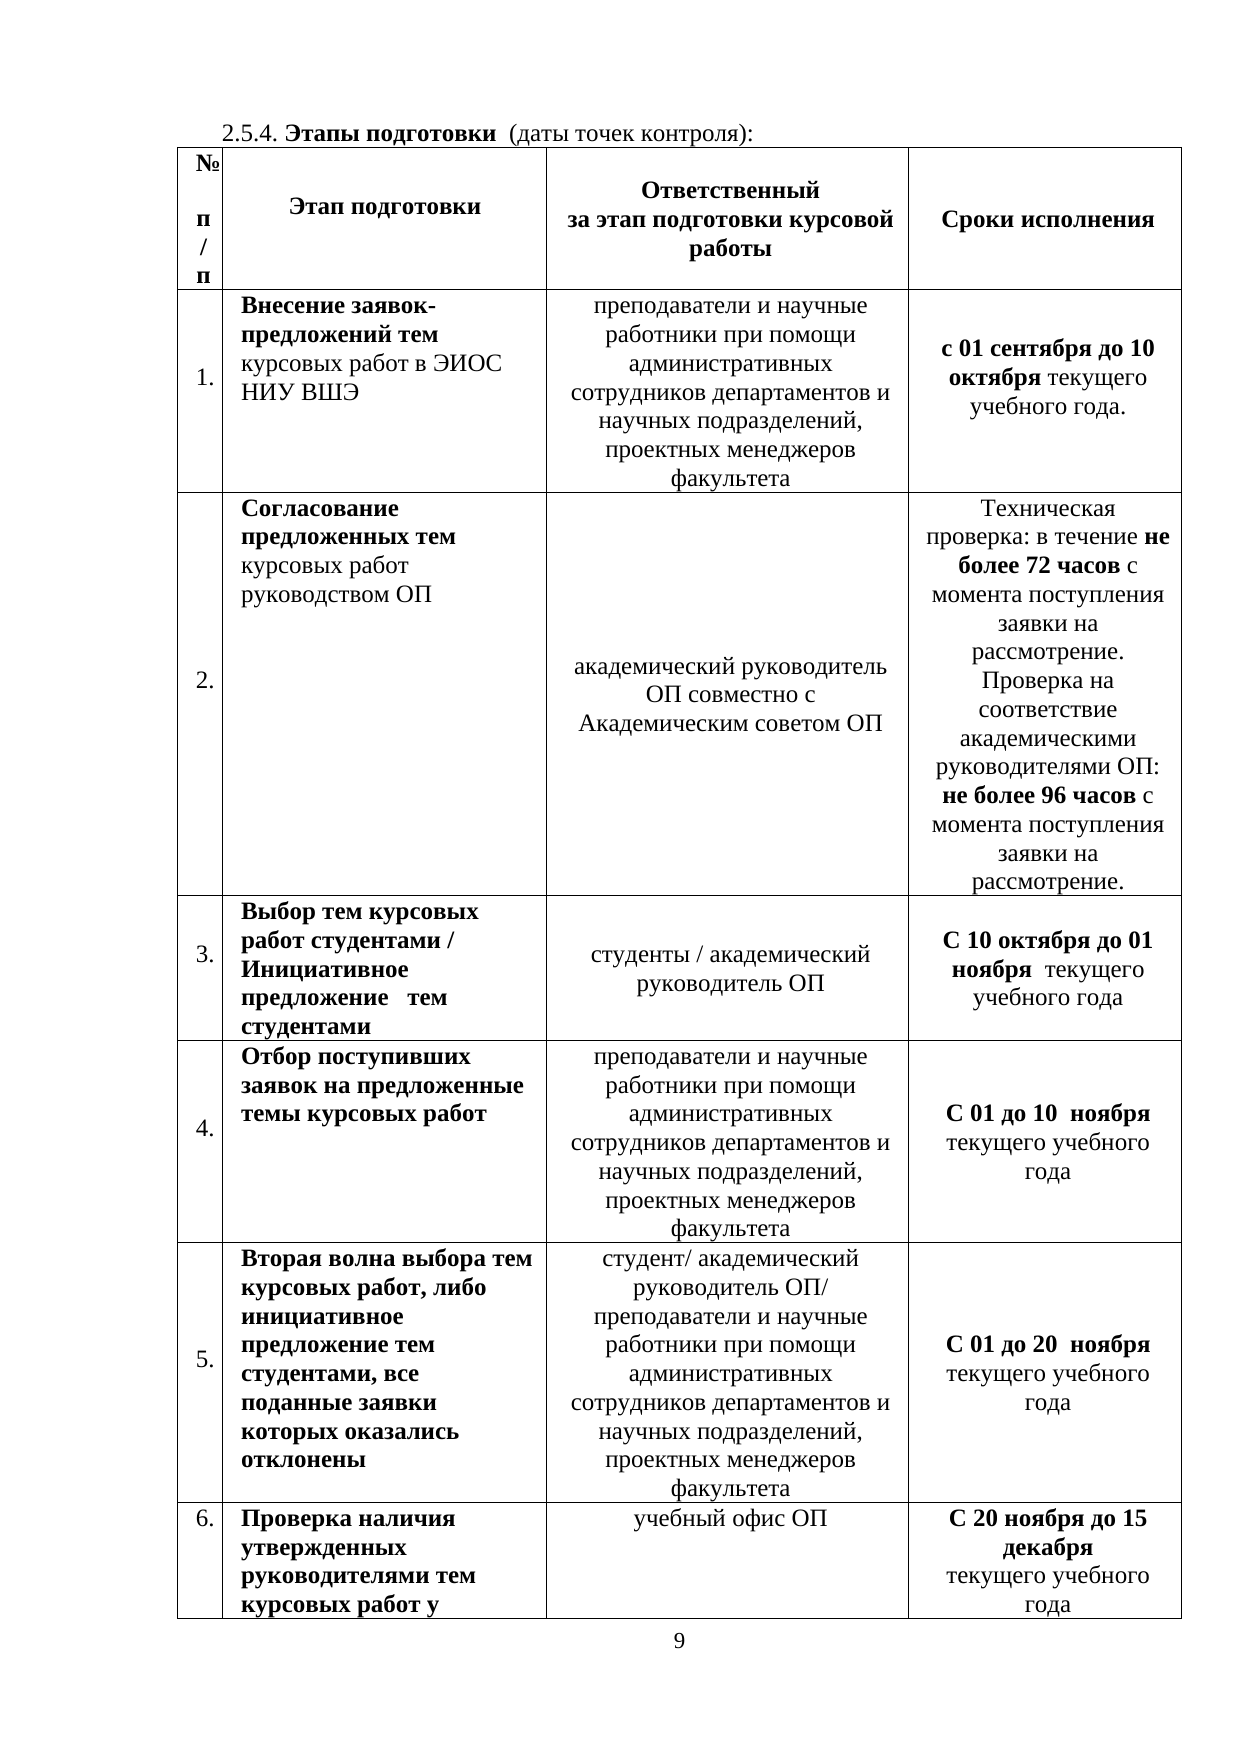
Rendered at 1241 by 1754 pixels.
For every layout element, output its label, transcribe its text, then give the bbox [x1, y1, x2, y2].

table_cell преподаватели и научные работники при помощи административных сотрудников департаментов и научных подразделений, проектных менеджеров факультета [547, 1041, 908, 1242]
table_cell [178, 493, 222, 895]
table_cell [178, 1503, 222, 1618]
table_header Сроки исполнения [909, 148, 1181, 289]
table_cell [909, 1503, 1181, 1618]
table_cell С 01 до 10 ноября текущего учебного года [909, 1041, 1181, 1242]
table_cell Внесение заявок-предложений тем курсовых работ в ЭИОС НИУ ВШЭ [223, 290, 546, 492]
table_cell Отбор поступивших заявок на предложенные темы курсовых работ [223, 1041, 546, 1242]
table_cell Техническая проверка: в течение не более 72 часов с момента поступления заявки на рассмотрение. Проверка на соответствие академическими руководителями ОП: не более 96 часов с момента поступления заявки на рассмотрение. [909, 493, 1181, 895]
table_cell Выбор тем курсовых работ студентами / Инициативное предложение тем студентами [223, 896, 546, 1040]
table_cell Согласование предложенных тем курсовых работ руководством ОП [223, 493, 546, 895]
table_cell [178, 290, 222, 492]
table_cell студенты / академический руководитель ОП [547, 896, 908, 1040]
table_cell Вторая волна выбора тем курсовых работ, либо инициативное предложение тем студентами, все поданные заявки которых оказались отклонены [223, 1243, 546, 1502]
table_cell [223, 1503, 546, 1618]
table_cell С 10 октября до 01 ноября текущего учебного года [909, 896, 1181, 1040]
table_cell преподаватели и научные работники при помощи административных сотрудников департаментов и научных подразделений, проектных менеджеров факультета [547, 290, 908, 492]
table_header Этап подготовки [223, 148, 546, 289]
table_header Ответственный за этап подготовки курсовой работы [547, 148, 908, 289]
table_cell [178, 1243, 222, 1502]
table_cell С 01 до 20 ноября текущего учебного года [909, 1243, 1181, 1502]
table_cell с 01 сентября до 10 октября текущего учебного года. [909, 290, 1181, 492]
table_cell учебный офис ОП [547, 1503, 908, 1618]
table_header № п/п [178, 148, 222, 289]
table_cell [178, 896, 222, 1040]
table_cell [178, 1041, 222, 1242]
text 2.5.4. Этапы подготовки (даты точек контроля): [177, 118, 1181, 147]
table_cell академический руководитель ОП совместно с Академическим советом ОП [547, 493, 908, 895]
table_cell студент/ академический руководитель ОП/ преподаватели и научные работники при помощи административных сотрудников департаментов и научных подразделений, проектных менеджеров факультета [547, 1243, 908, 1502]
